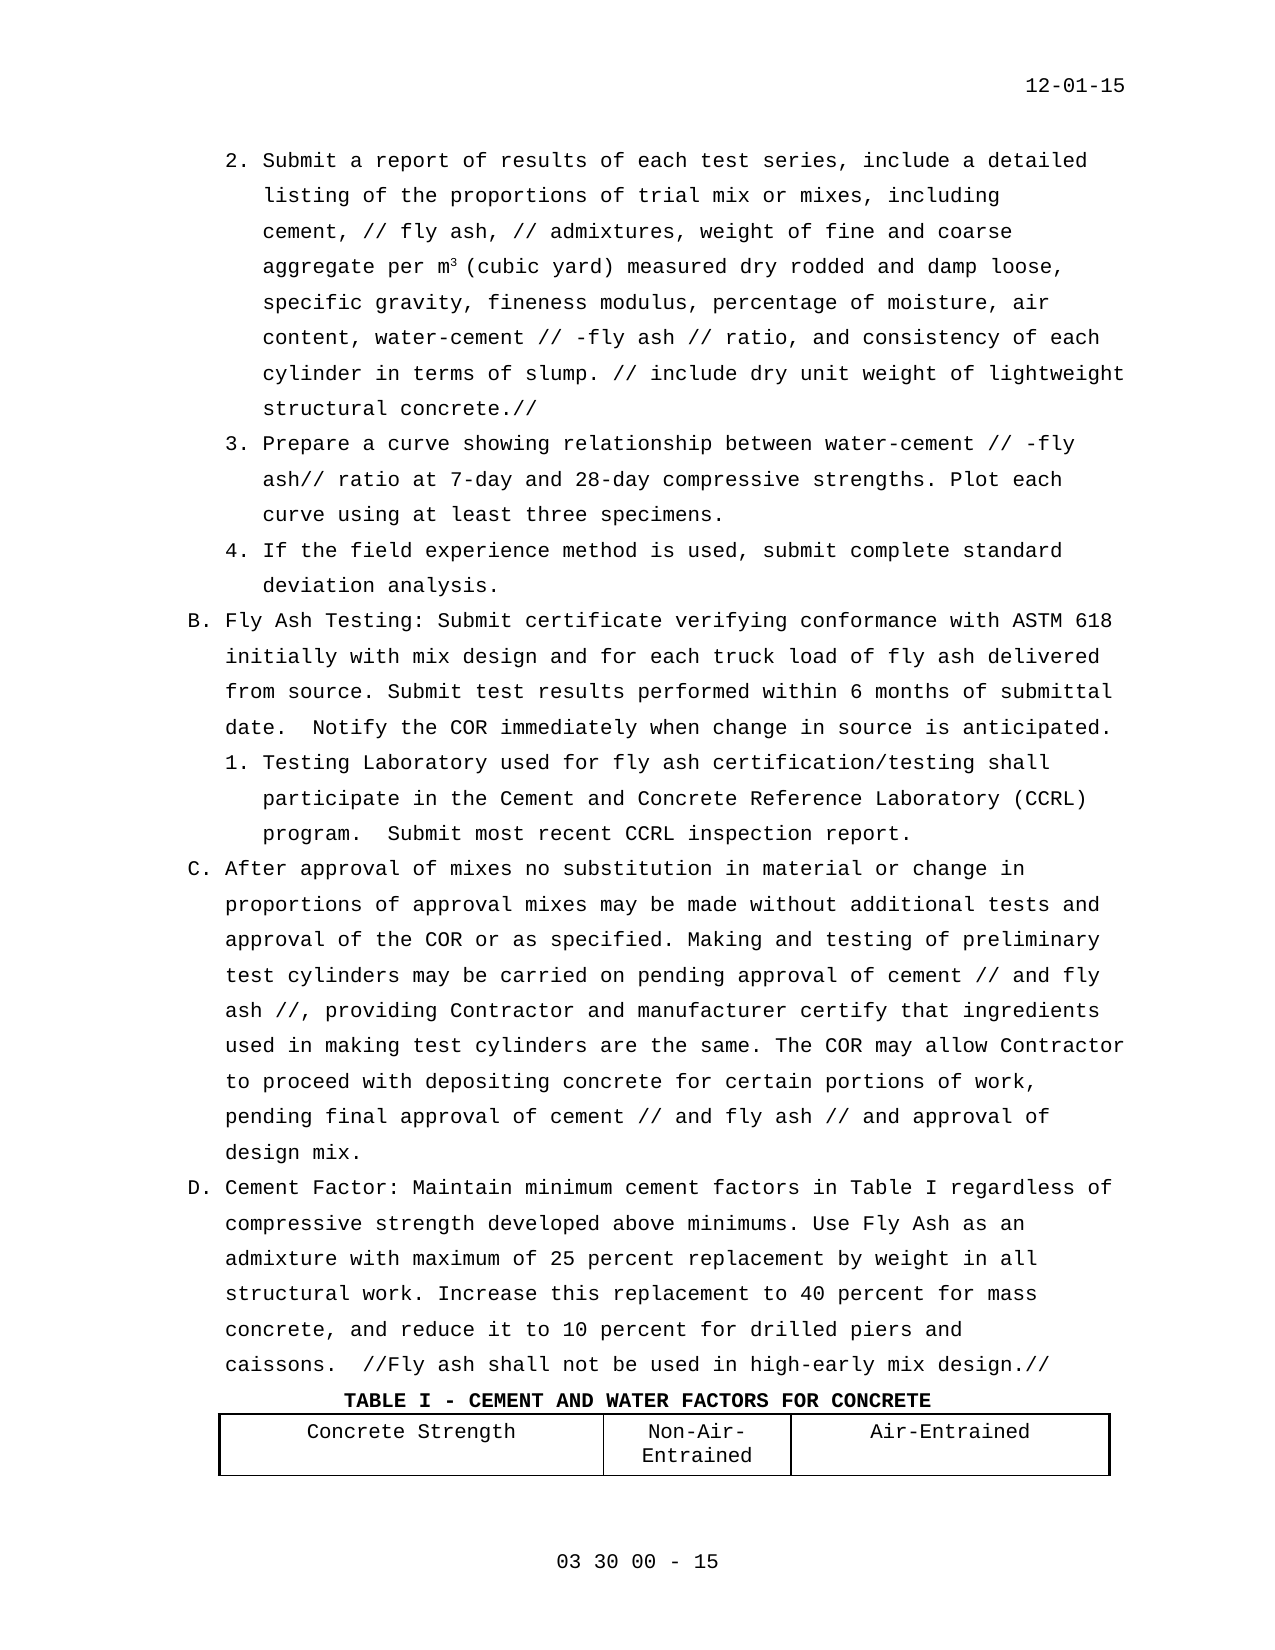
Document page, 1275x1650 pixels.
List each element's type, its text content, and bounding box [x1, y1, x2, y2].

text Prepare a curve showing relationship between water-cement // -fly ash// ratio at 7-day and 28-day compressive strengths. Plot each curve using at least three specimens. [225, 433, 1125, 528]
text If the field experience method is used, submit complete standard deviation analysis. [225, 539, 1125, 599]
text Testing Laboratory used for fly ash certification/testing shall participate in the Cement and Concrete Reference Laboratory (CCRL) program. Submit most recent CCRL inspection report. [225, 752, 1125, 847]
text Fly Ash Testing: Submit certificate verifying conformance with ASTM 618 initially with mix design and for each truck load of fly ash delivered from source. Submit test results performed within 6 months of submittal date. Notify the COR immediately when change in source is anticipated. [187, 610, 1125, 740]
table_header Air-Entrained [792, 1415, 1108, 1474]
text After approval of mixes no substitution in material or change in proportions of approval mixes may be made without additional tests and approval of the COR or as specified. Making and testing of preliminary test cylinders may be carried on pending approval of cement // and fly ash //, providing Contractor and manufacturer certify that ingredients used in making test cylinders are the same. The COR may allow Contractor to proceed with depositing concrete for certain portions of work, pending final approval of cement // and fly ash // and approval of design mix. [187, 858, 1125, 1165]
text Submit a report of results of each test series, include a detailed listing of the proportions of trial mix or mixes, including cement, // fly ash, // admixtures, weight of fine and coarse aggregate per m3 (cubic yard) measured dry rodded and damp loose, specific gravity, fineness modulus, percentage of moisture, air content, water-cement // -fly ash // ratio, and consistency of each cylinder in terms of slump. // include dry unit weight of lightweight structural concrete.// [225, 150, 1125, 422]
table_header Non-Air-Entrained [604, 1415, 790, 1474]
text Cement Factor: Maintain minimum cement factors in Table I regardless of compressive strength developed above minimums. Use Fly Ash as an admixture with maximum of 25 percent replacement by weight in all structural work. Increase this replacement to 40 percent for mass concrete, and reduce it to 10 percent for drilled piers and caissons. //Fly ash shall not be used in high-early mix design.// [187, 1177, 1125, 1378]
table_header Concrete Strength [221, 1415, 603, 1474]
title TABLE I - CEMENT AND WATER FACTORS FOR CONCRETE [150, 1389, 1125, 1413]
